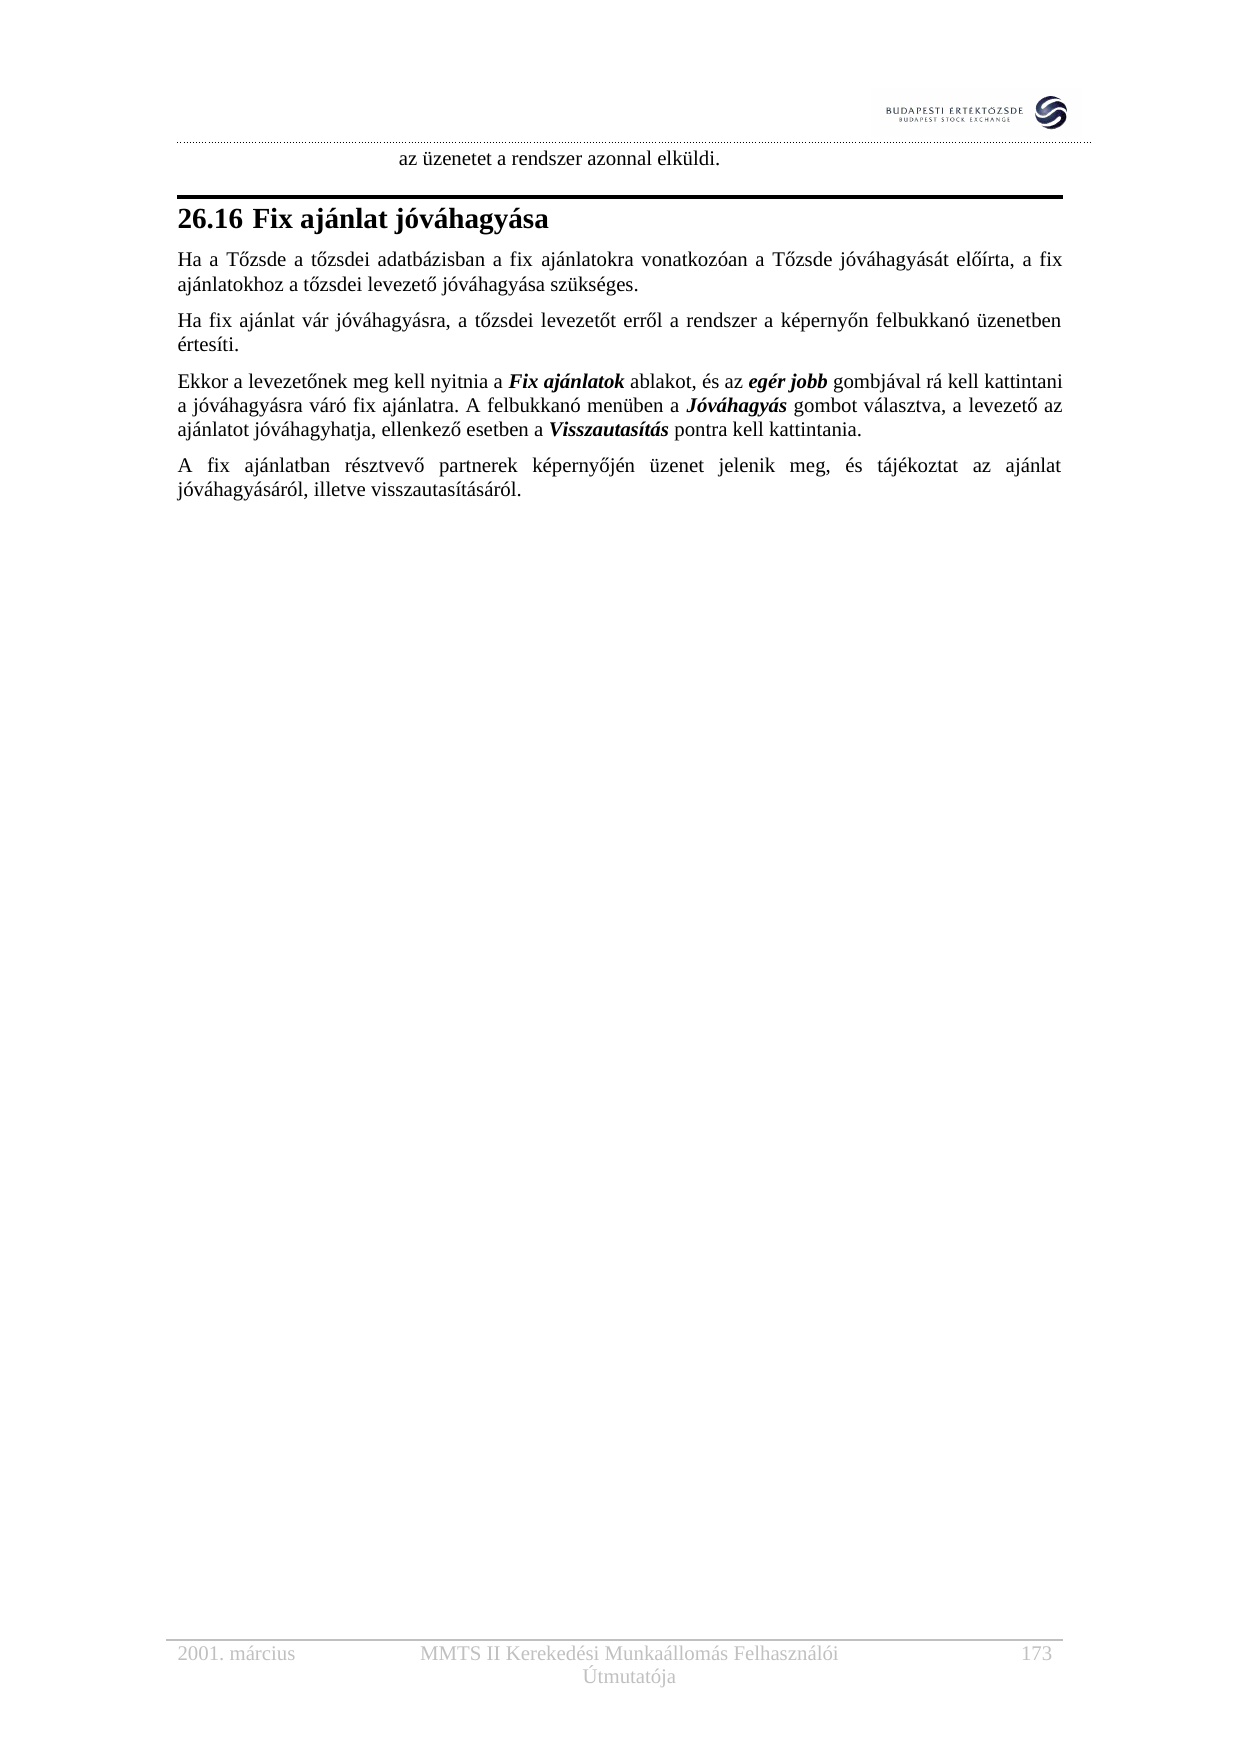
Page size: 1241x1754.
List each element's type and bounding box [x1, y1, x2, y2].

picture [870, 88, 1082, 137]
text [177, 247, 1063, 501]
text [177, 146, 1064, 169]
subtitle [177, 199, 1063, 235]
